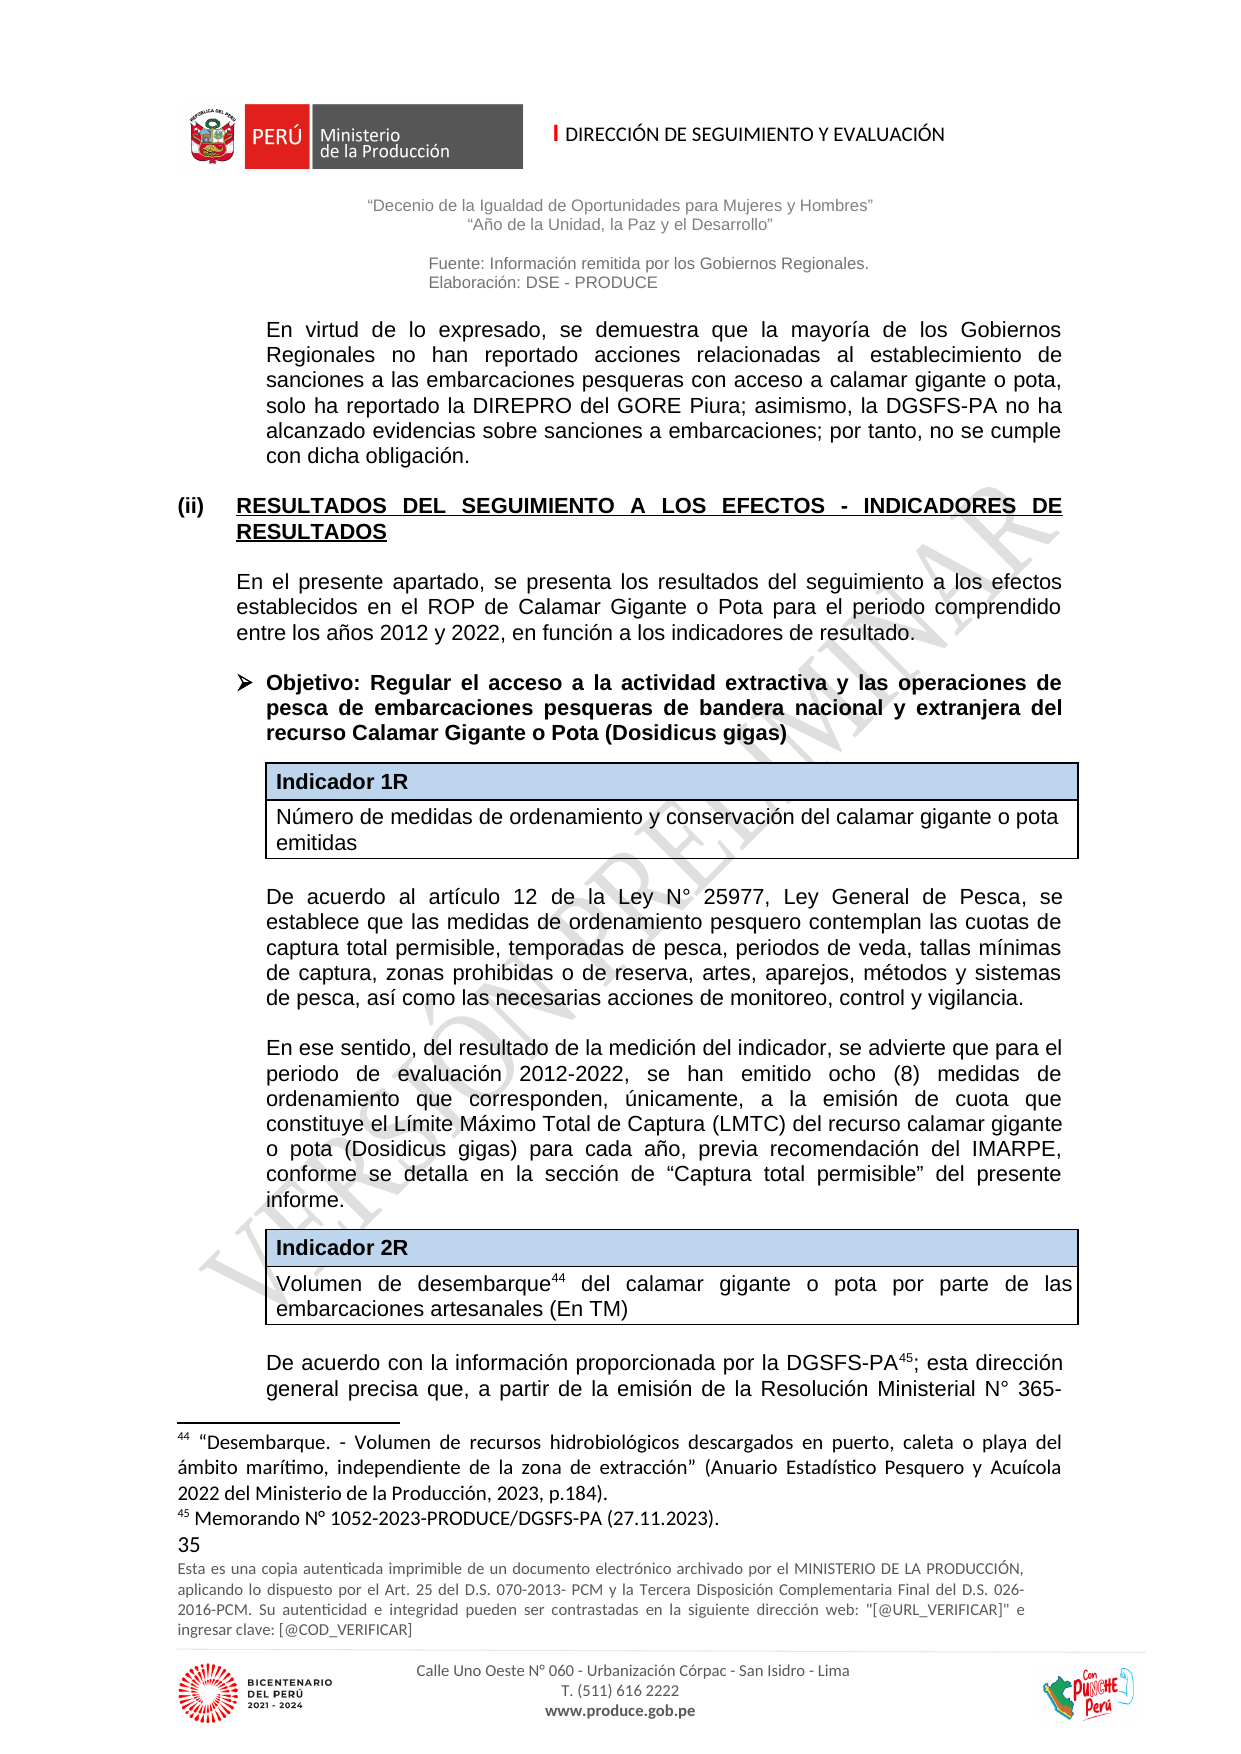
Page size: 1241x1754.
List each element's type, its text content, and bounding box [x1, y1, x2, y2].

list En ese sentido, del resultado de la medición del indicador, se advierte que para el periodo de evaluación 2012-2022, se han emitido ocho (8) medidas de ordenamiento que corresponden, únicamente, a la emisión de cuota que constituye el Límite Máximo Total de Captura (LMTC) del recurso calamar gigante o pota (Dosidicus gigas) para cada año, previa recomendación del IMARPE, conforme se detalla en la sección de “Captura total permisible” del presente informe. [266, 1035, 1063, 1212]
list De acuerdo al artículo 12 de la Ley N° 25977, Ley General de Pesca, se establece que las medidas de ordenamiento pesquero contemplan las cuotas de captura total permisible, temporadas de pesca, periodos de veda, tallas mínimas de captura, zonas prohibidas o de reserva, artes, aparejos, métodos y sistemas de pesca, así como las necesarias acciones de monitoreo, control y vigilancia. [266, 884, 1063, 1010]
list RESULTADOS DEL SEGUIMIENTO A LOS EFECTOS - INDICADORES DE RESULTADOS [177, 493, 1063, 544]
list En el presente apartado, se presenta los resultados del seguimiento a los efectos establecidos en el ROP de Calamar Gigante o Pota para el periodo comprendido entre los años 2012 y 2022, en función a los indicadores de resultado. [236, 569, 1063, 645]
list Elaboración: DSE - PRODUCE [428, 273, 1063, 292]
picture [177, 101, 526, 172]
table_cell Volumen de desembarque del calamar gigante o pota por parte de las embarcaciones artesanales (En TM) [267, 1267, 1077, 1324]
table_cell Número de medidas de ordenamiento y conservación del calamar gigante o pota emitidas [267, 801, 1077, 858]
table_header Indicador 1R [267, 764, 1077, 799]
table_header Indicador 2R [267, 1230, 1077, 1266]
list Fuente: Información remitida por los Gobiernos Regionales. [428, 253, 1063, 273]
list En virtud de lo expresado, se demuestra que la mayoría de los Gobiernos Regionales no han reportado acciones relacionadas al establecimiento de sanciones a las embarcaciones pesqueras con acceso a calamar gigante o pota, solo ha reportado la DIREPRO del GORE Piura; asimismo, la DGSFS-PA no ha alcanzado evidencias sobre sanciones a embarcaciones; por tanto, no se cumple con dicha obligación. [266, 317, 1063, 468]
picture [178, 1663, 332, 1723]
list Objetivo: Regular el acceso a la actividad extractiva y las operaciones de pesca de embarcaciones pesqueras de bandera nacional y extranjera del recurso Calamar Gigante o Pota (Dosidicus gigas) [236, 670, 1063, 746]
picture [1036, 1663, 1140, 1726]
